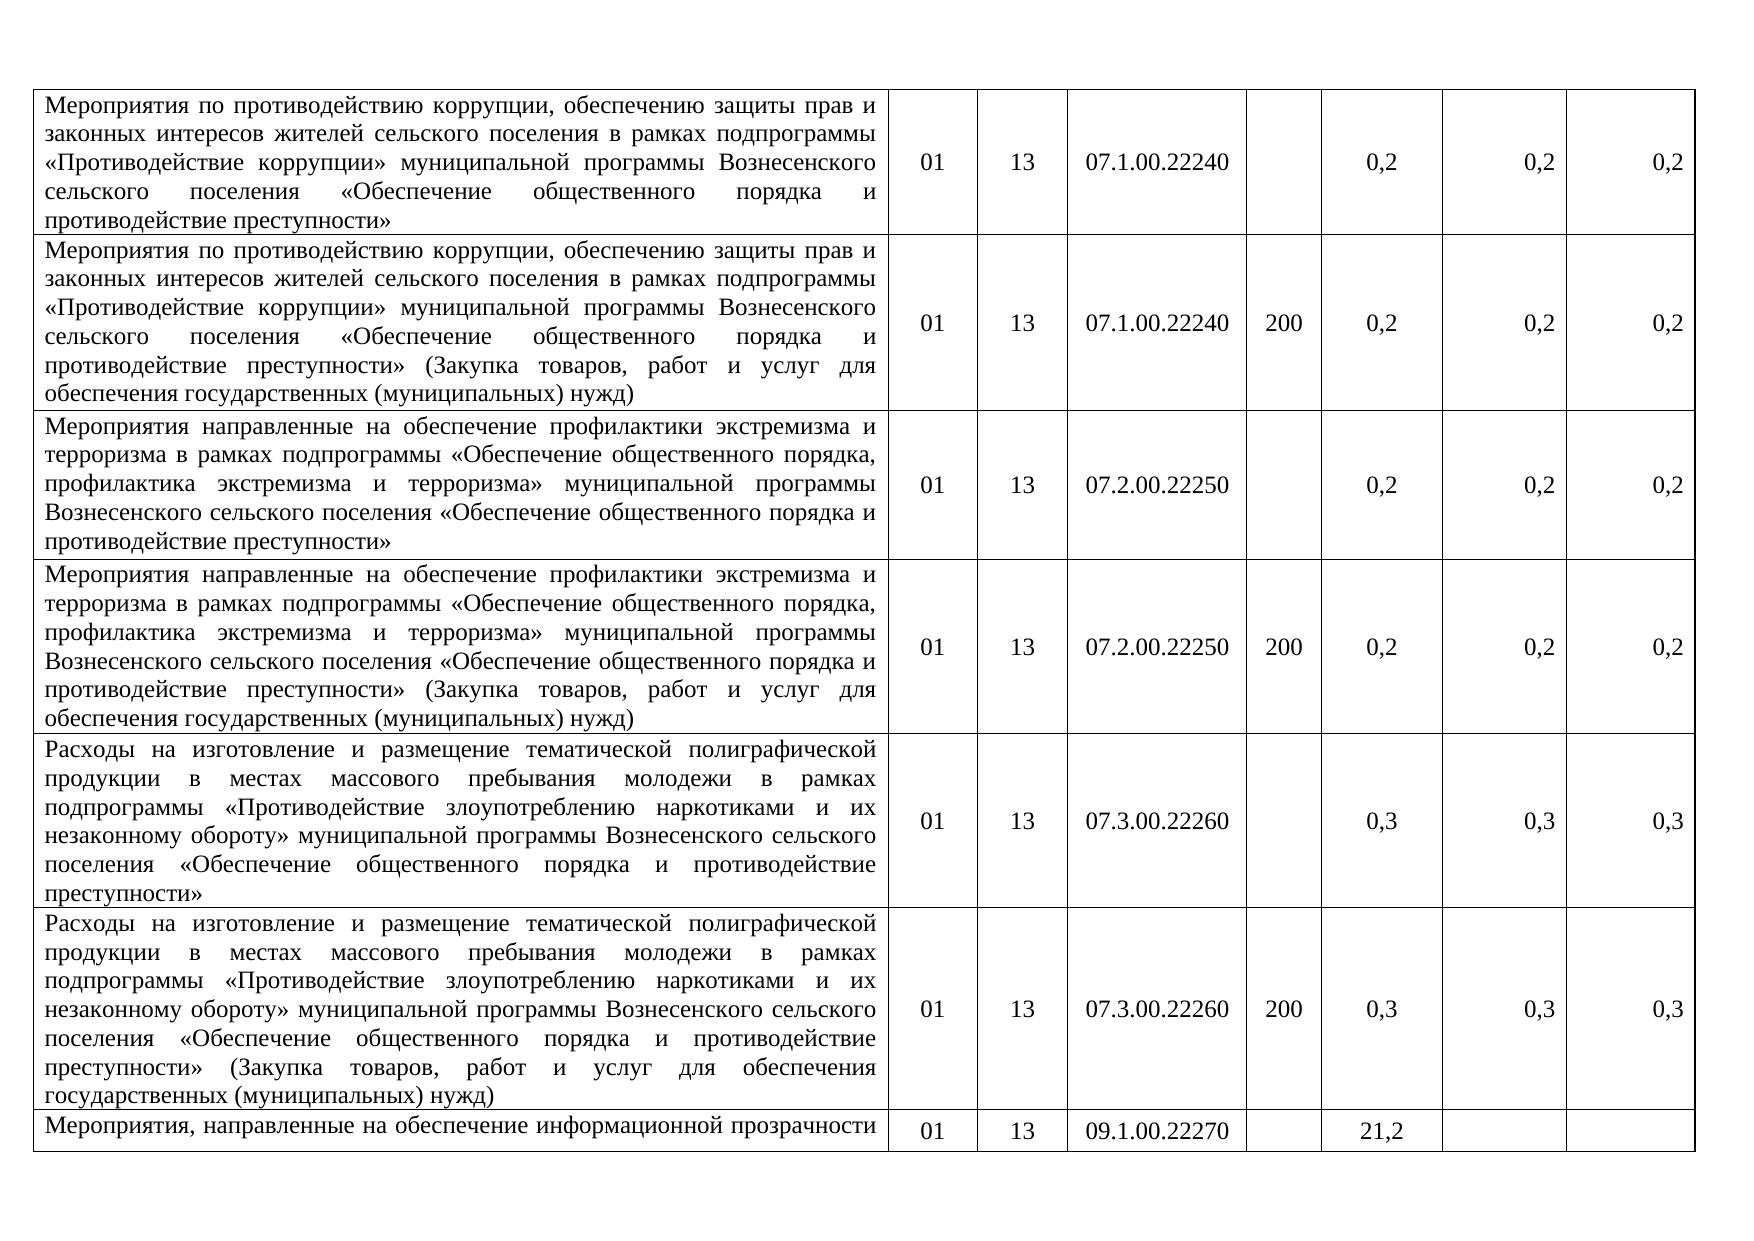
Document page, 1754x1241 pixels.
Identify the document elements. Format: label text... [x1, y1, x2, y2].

table_cell 0,2 [1322, 560, 1442, 733]
table_cell 13 [978, 411, 1067, 558]
table_cell Мероприятия направленные на обеспечение профилактики экстремизма и терроризма в рамках подпрограммы «Обеспечение общественного порядка, профилактика экстремизма и терроризма» муниципальной программы Вознесенского сельского поселения «Обеспечение общественного порядка и противодействие преступности» (Закупка товаров, работ и услуг для обеспечения государственных (муниципальных) нужд) [34, 560, 888, 733]
table_cell 0,3 [1443, 734, 1566, 907]
table_cell 0,2 [1443, 411, 1566, 558]
table_cell 0,3 [1322, 908, 1442, 1109]
table_cell 07.2.00.22250 [1068, 560, 1246, 733]
table_cell 01 [889, 908, 977, 1109]
table_cell 01 [889, 560, 977, 733]
table_cell [1567, 1110, 1694, 1151]
table_cell 0,2 [1322, 235, 1442, 410]
table_cell Мероприятия по противодействию коррупции, обеспечению защиты прав и законных интересов жителей сельского поселения в рамках подпрограммы «Противодействие коррупции» муниципальной программы Вознесенского сельского поселения «Обеспечение общественного порядка и противодействие преступности» (Закупка товаров, работ и услуг для обеспечения государственных (муниципальных) нужд) [34, 235, 888, 410]
table_cell 01 [889, 235, 977, 410]
table_cell Мероприятия по противодействию коррупции, обеспечению защиты прав и законных интересов жителей сельского поселения в рамках подпрограммы «Противодействие коррупции» муниципальной программы Вознесенского сельского поселения «Обеспечение общественного порядка и противодействие преступности» [34, 90, 888, 234]
table_cell 01 [889, 90, 977, 234]
table_cell 07.3.00.22260 [1068, 734, 1246, 907]
table_cell Расходы на изготовление и размещение тематической полиграфической продукции в местах массового пребывания молодежи в рамках подпрограммы «Противодействие злоупотреблению наркотиками и их незаконному обороту» муниципальной программы Вознесенского сельского поселения «Обеспечение общественного порядка и противодействие преступности» [34, 734, 888, 907]
table_cell 13 [978, 560, 1067, 733]
table_cell 0,2 [1443, 235, 1566, 410]
table_cell 09.1.00.22270 [1068, 1110, 1246, 1151]
table_cell Расходы на изготовление и размещение тематической полиграфической продукции в местах массового пребывания молодежи в рамках подпрограммы «Противодействие злоупотреблению наркотиками и их незаконному обороту» муниципальной программы Вознесенского сельского поселения «Обеспечение общественного порядка и противодействие преступности» (Закупка товаров, работ и услуг для обеспечения государственных (муниципальных) нужд) [34, 908, 888, 1109]
table_cell 0,3 [1322, 734, 1442, 907]
table_cell 0,3 [1567, 908, 1694, 1109]
table_cell 13 [978, 90, 1067, 234]
table_cell [1443, 1110, 1566, 1151]
table_cell 0,2 [1567, 411, 1694, 558]
table_cell 200 [1247, 908, 1321, 1109]
table_cell 13 [978, 235, 1067, 410]
table_cell [1247, 411, 1321, 558]
table_cell 0,3 [1443, 908, 1566, 1109]
table_cell 01 [889, 734, 977, 907]
table_cell 0,2 [1443, 90, 1566, 234]
table_cell 13 [978, 908, 1067, 1109]
table_cell 21,2 [1322, 1110, 1442, 1151]
table_cell 0,2 [1322, 90, 1442, 234]
table_cell 07.3.00.22260 [1068, 908, 1246, 1109]
table_cell Мероприятия направленные на обеспечение профилактики экстремизма и терроризма в рамках подпрограммы «Обеспечение общественного порядка, профилактика экстремизма и терроризма» муниципальной программы Вознесенского сельского поселения «Обеспечение общественного порядка и противодействие преступности» [34, 411, 888, 558]
table_cell [1247, 1110, 1321, 1151]
table_cell 01 [889, 1110, 977, 1151]
table_cell 200 [1247, 235, 1321, 410]
table_cell [1247, 734, 1321, 907]
table_cell 0,2 [1443, 560, 1566, 733]
table_cell [1247, 90, 1321, 234]
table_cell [34, 1110, 888, 1151]
table_cell 200 [1247, 560, 1321, 733]
table_cell 0,2 [1567, 560, 1694, 733]
table_cell 0,2 [1322, 411, 1442, 558]
table_cell 07.1.00.22240 [1068, 235, 1246, 410]
table_cell 0,2 [1567, 235, 1694, 410]
table_cell 0,3 [1567, 734, 1694, 907]
table_cell 07.2.00.22250 [1068, 411, 1246, 558]
table_cell 07.1.00.22240 [1068, 90, 1246, 234]
table_cell 13 [978, 734, 1067, 907]
table_cell 0,2 [1567, 90, 1694, 234]
table_cell 01 [889, 411, 977, 558]
table_cell 13 [978, 1110, 1067, 1151]
